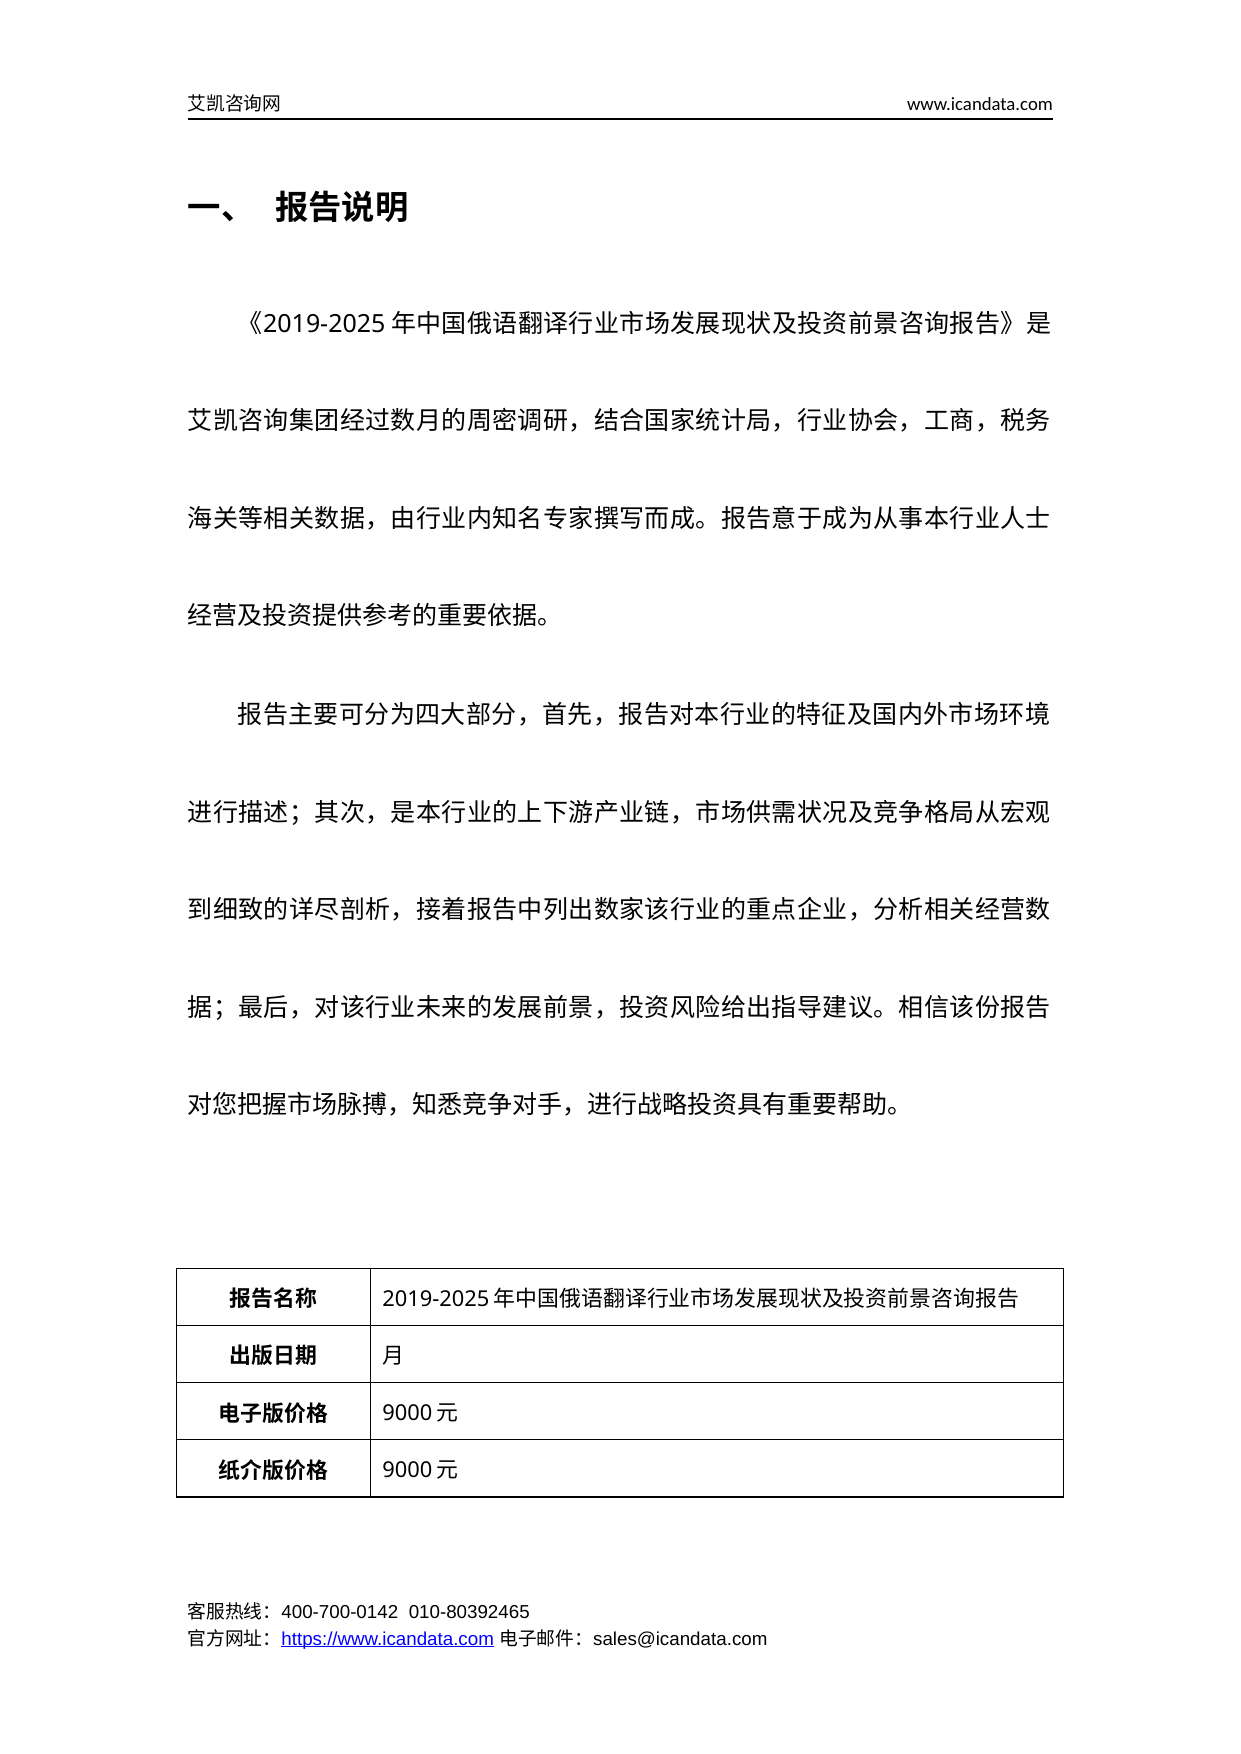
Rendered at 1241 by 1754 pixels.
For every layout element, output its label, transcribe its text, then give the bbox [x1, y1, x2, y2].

table_cell 月 [371, 1326, 1063, 1382]
table_cell 9000元 [371, 1440, 1063, 1496]
text 《2019-2025年中国俄语翻译行业市场发展现状及投资前景咨询报告》是艾凯咨询集团经过数月的周密调研，结合国家统计局，行业协会，工商，税务海关等相关数据，由行业内知名专家撰写而成。报告意于成为从事本行业人士经营及投资提供参考的重要依据。 [187, 289, 1053, 646]
table_header 报告名称 [177, 1269, 370, 1325]
table_cell 出版日期 [177, 1326, 370, 1382]
text 报告主要可分为四大部分，首先，报告对本行业的特征及国内外市场环境进行描述；其次，是本行业的上下游产业链，市场供需状况及竞争格局从宏观到细致的详尽剖析，接着报告中列出数家该行业的重点企业，分析相关经营数据；最后，对该行业未来的发展前景，投资风险给出指导建议。相信该份报告对您把握市场脉搏，知悉竞争对手，进行战略投资具有重要帮助。 [187, 681, 1053, 1136]
table_cell 电子版价格 [177, 1383, 370, 1439]
table_cell 9000元 [371, 1383, 1063, 1439]
table_cell 纸介版价格 [177, 1440, 370, 1496]
subtitle 报告说明 [187, 172, 1053, 237]
table_header 2019-2025年中国俄语翻译行业市场发展现状及投资前景咨询报告 [371, 1269, 1063, 1325]
